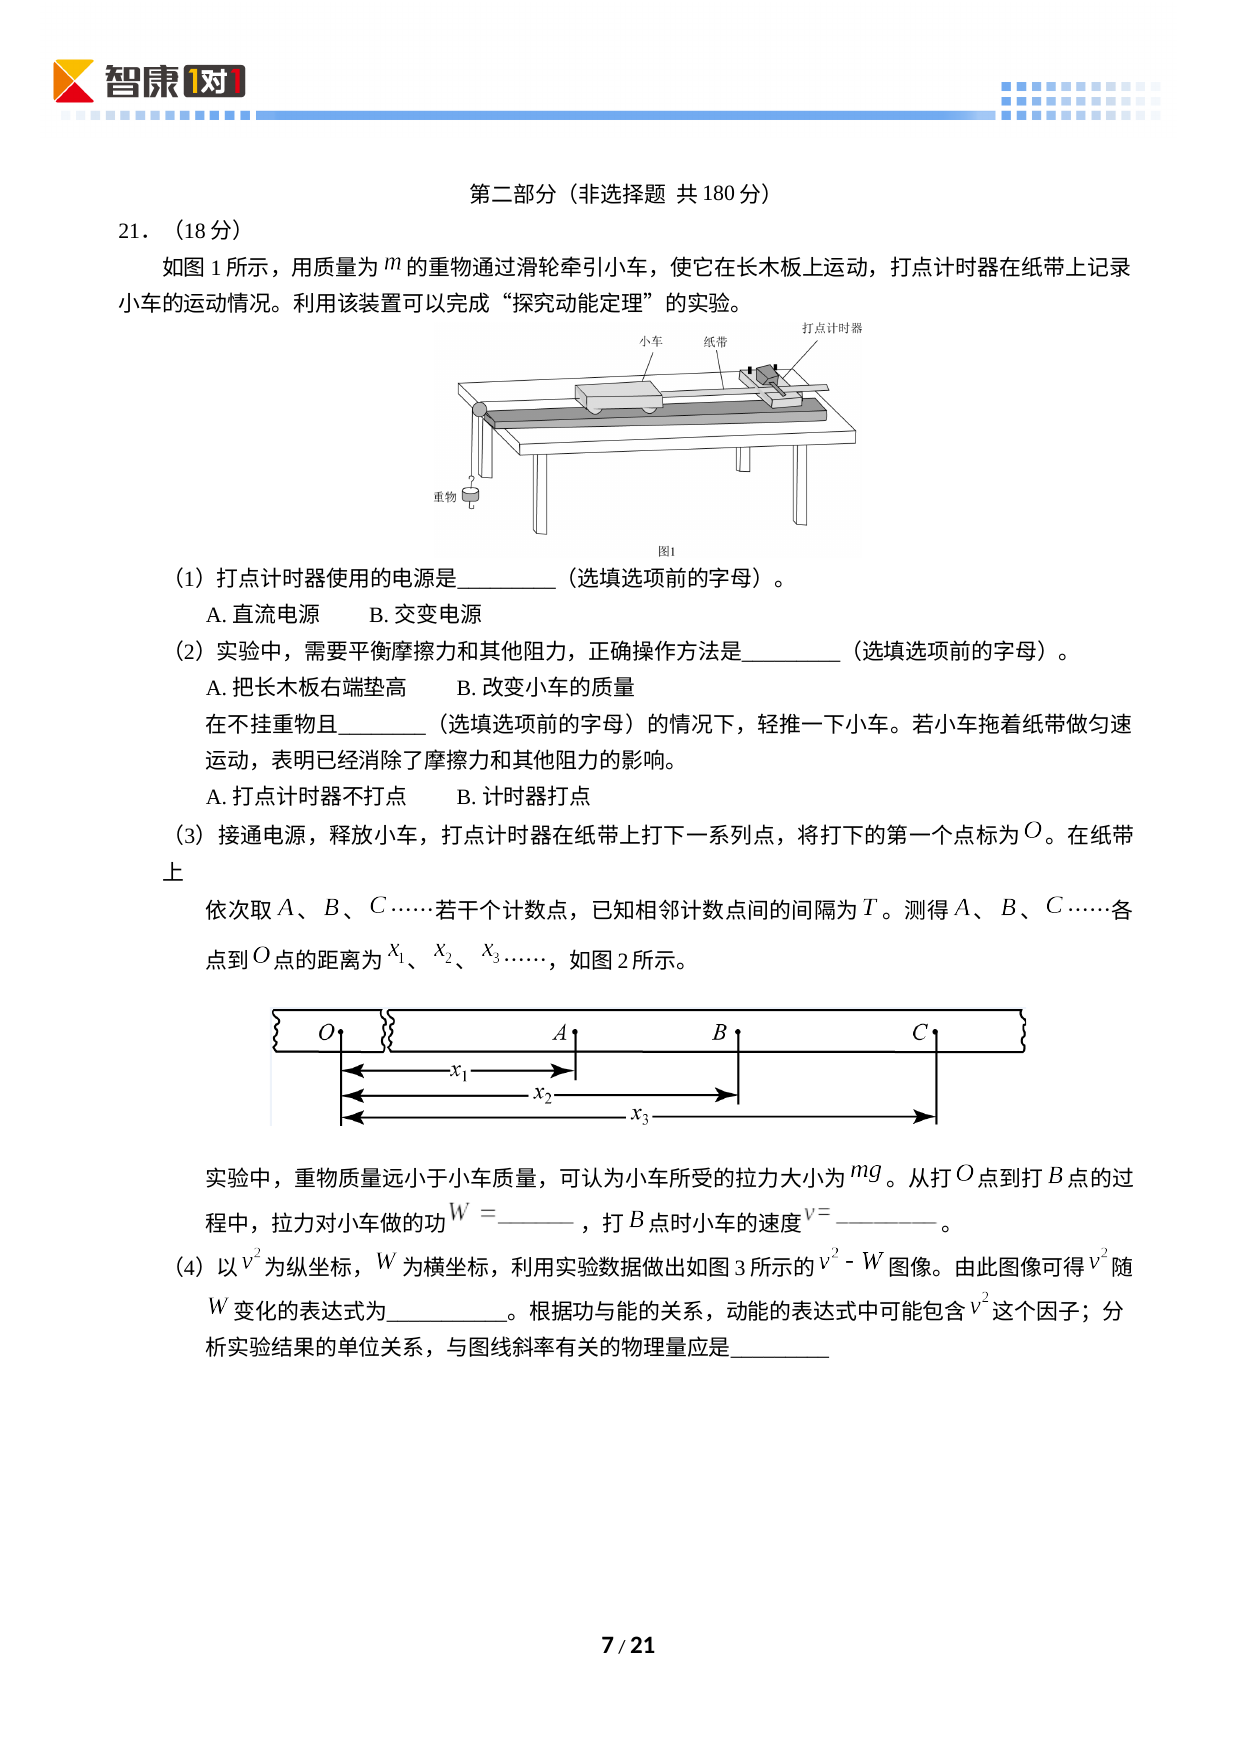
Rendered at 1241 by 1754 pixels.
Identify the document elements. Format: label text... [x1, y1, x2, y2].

text 第二部分（非选择题 共180分） [118, 177, 1134, 209]
text 在不挂重物且________（选填选项前的字母）的情况下，轻推一下小车。若小车拖着纸带做匀速运动，表明已经消除了摩擦力和其他阻力的影响。 [206, 707, 1134, 774]
picture [433, 322, 862, 558]
picture [269, 1007, 1027, 1126]
text （3）接通电源，释放小车，打点计时器在纸带上打下一系列点，将打下的第一个点标为。在纸带上 [162, 816, 1134, 886]
text （4）以为纵坐标，为横坐标，利用实验数据做出如图3所示的图像。由此图像可得随 [162, 1242, 1134, 1281]
text A. 把长木板右端垫高 B. 改变小车的质量 [118, 670, 1134, 702]
picture [40, 2, 1178, 138]
text 依次取、、……若干个计数点，已知相邻计数点间的间隔为。测得、、……各点到点的距离为、、……，如图2所示。 [206, 891, 1134, 974]
text 析实验结果的单位关系，与图线斜率有关的物理量应是_________ [162, 1330, 1134, 1362]
text 实验中，重物质量远小于小车质量，可认为小车所受的拉力大小为。从打点到打点的过程中，拉力对小车做的功，打点时小车的速度。 [206, 1159, 1134, 1237]
text 如图1所示，用质量为的重物通过滑轮牵引小车，使它在长木板上运动，打点计时器在纸带上记录小车的运动情况。利用该装置可以完成“探究动能定理”的实验。 [118, 250, 1134, 318]
text A. 直流电源 B. 交变电源 [118, 597, 1134, 629]
text 变化的表达式为___________。根据功与能的关系，动能的表达式中可能包含这个因子；分 [162, 1286, 1134, 1325]
text A. 打点计时器不打点 B. 计时器打点 [118, 779, 1134, 811]
text 21．（18分） [118, 213, 1134, 245]
text （2）实验中，需要平衡摩擦力和其他阻力，正确操作方法是_________（选填选项前的字母）。 [118, 634, 1134, 666]
text （1）打点计时器使用的电源是_________（选填选项前的字母）。 [118, 561, 1134, 593]
